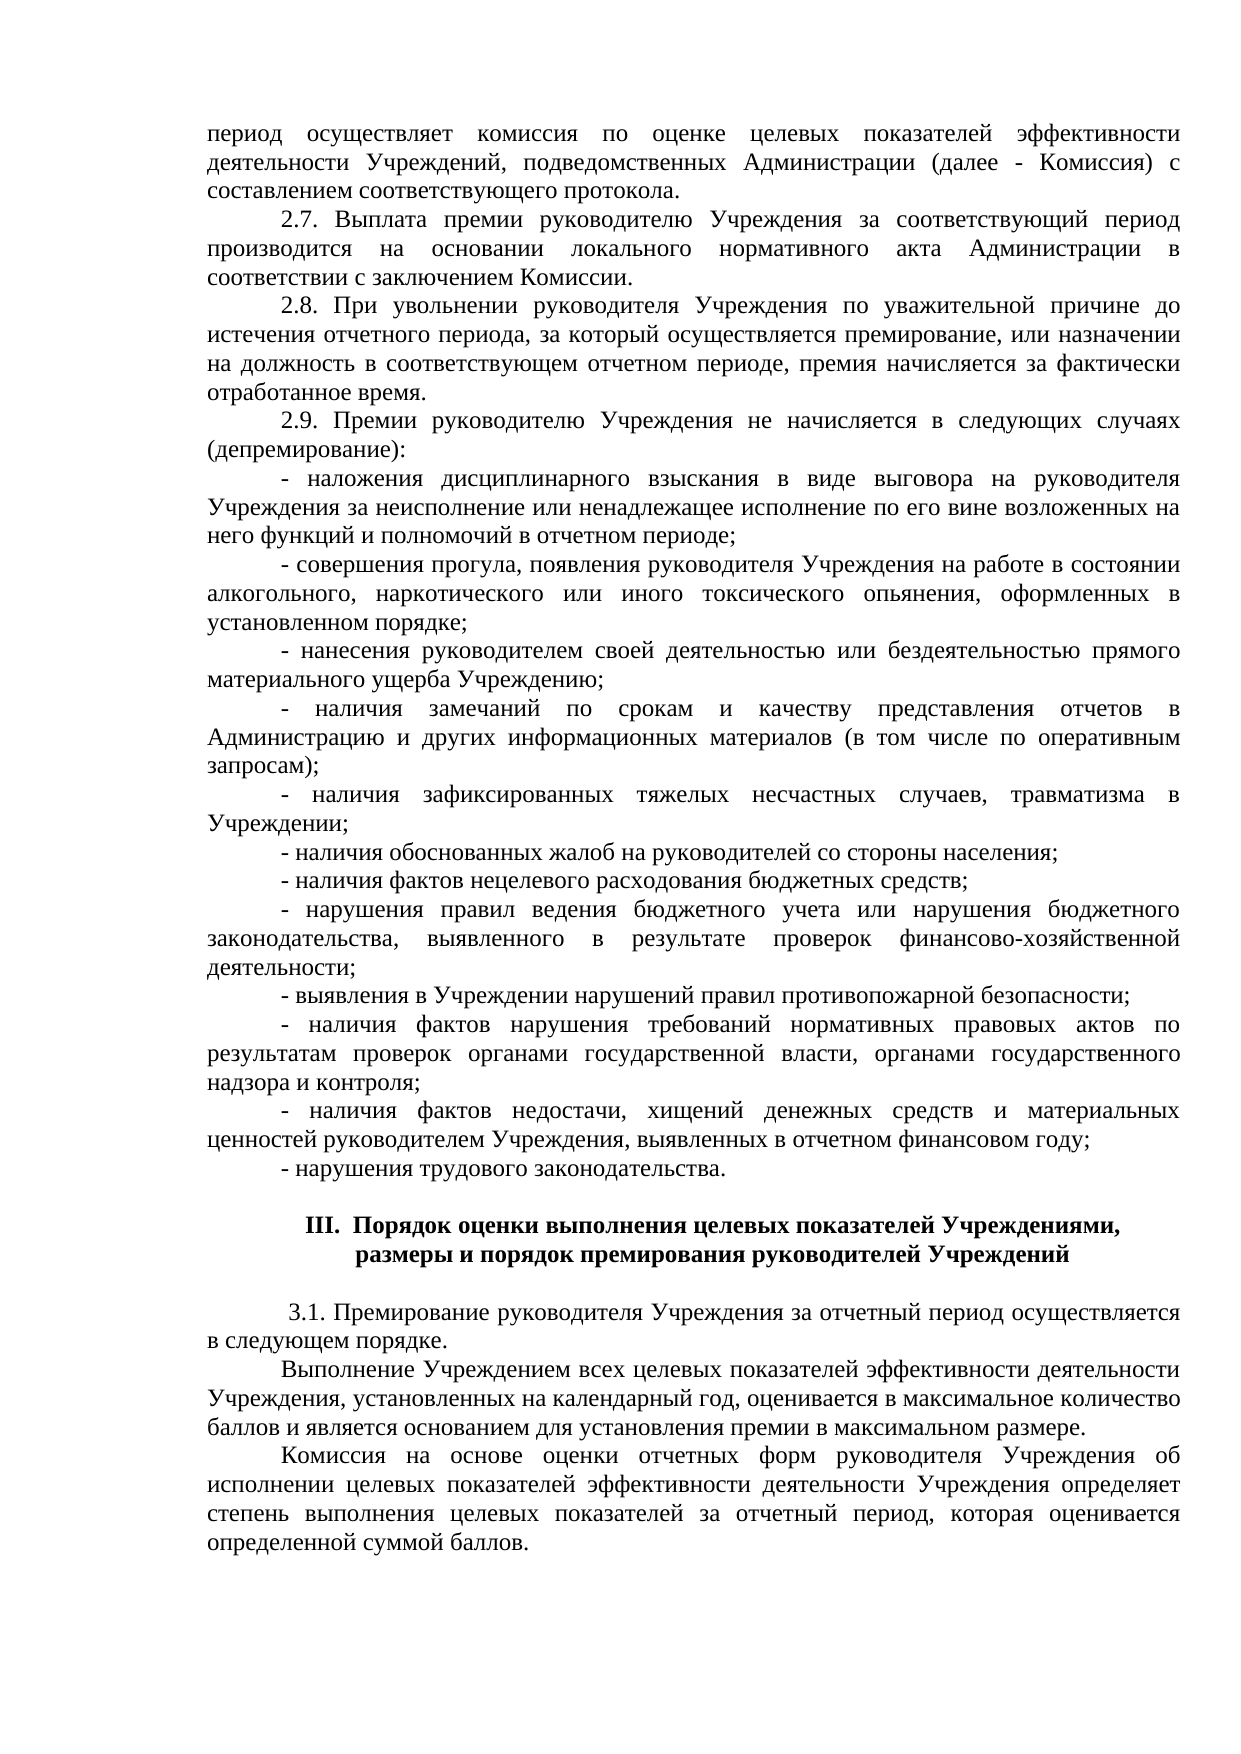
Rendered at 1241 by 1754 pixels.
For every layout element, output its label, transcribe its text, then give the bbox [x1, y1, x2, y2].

text размеры и порядок премирования руководителей Учреждений [244, 1239, 1181, 1268]
text 3.1. Премирование руководителя Учреждения за отчетный период осуществляется в следующем порядке. [207, 1297, 1181, 1354]
list Комиссия на основе оценки отчетных форм руководителя Учреждения об исполнении целевых показателей эффективности деятельности Учреждения определяет степень выполнения целевых показателей за отчетный период, которая оценивается определенной суммой баллов. [207, 1441, 1181, 1556]
list - наложения дисциплинарного взыскания в виде выговора на руководителя Учреждения за неисполнение или ненадлежащее исполнение по его вине возложенных на него функций и полномочий в отчетном периоде; [207, 463, 1181, 549]
list - наличия замечаний по срокам и качеству представления отчетов в Администрацию и других информационных материалов (в том числе по оперативным запросам); [207, 693, 1181, 779]
text III. Порядок оценки выполнения целевых показателей Учреждениями, [244, 1211, 1181, 1239]
list - наличия зафиксированных тяжелых несчастных случаев, травматизма в Учреждении; [207, 779, 1181, 837]
list - нарушения правил ведения бюджетного учета или нарушения бюджетного законодательства, выявленного в результате проверок финансово-хозяйственной деятельности; [207, 894, 1181, 981]
list - нанесения руководителем своей деятельностью или бездеятельностью прямого материального ущерба Учреждению; [207, 636, 1181, 693]
list - наличия фактов нарушения требований нормативных правовых актов по результатам проверок органами государственной власти, органами государственного надзора и контроля; [207, 1009, 1181, 1096]
list - нарушения трудового законодательства. [207, 1153, 1181, 1182]
list - наличия фактов нецелевого расходования бюджетных средств; [207, 866, 1181, 894]
list - совершения прогула, появления руководителя Учреждения на работе в состоянии алкогольного, наркотического или иного токсического опьянения, оформленных в установленном порядке; [207, 549, 1181, 636]
text 2.8. При увольнении руководителя Учреждения по уважительной причине до истечения отчетного периода, за который осуществляется премирование, или назначении на должность в соответствующем отчетном периоде, премия начисляется за фактически отработанное время. [207, 291, 1181, 406]
text 2.7. Выплата премии руководителю Учреждения за соответствующий период производится на основании локального нормативного акта Администрации в соответствии с заключением Комиссии. [207, 204, 1181, 291]
list - наличия фактов недостачи, хищений денежных средств и материальных ценностей руководителем Учреждения, выявленных в отчетном финансовом году; [207, 1096, 1181, 1153]
text 2.9. Премии руководителю Учреждения не начисляется в следующих случаях (депремирование): [207, 406, 1181, 463]
list Выполнение Учреждением всех целевых показателей эффективности деятельности Учреждения, установленных на календарный год, оценивается в максимальное количество баллов и является основанием для установления премии в максимальном размере. [207, 1354, 1181, 1441]
list - выявления в Учреждении нарушений правил противопожарной безопасности; [207, 981, 1181, 1009]
list - наличия обоснованных жалоб на руководителей со стороны населения; [207, 837, 1181, 866]
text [207, 118, 1181, 204]
